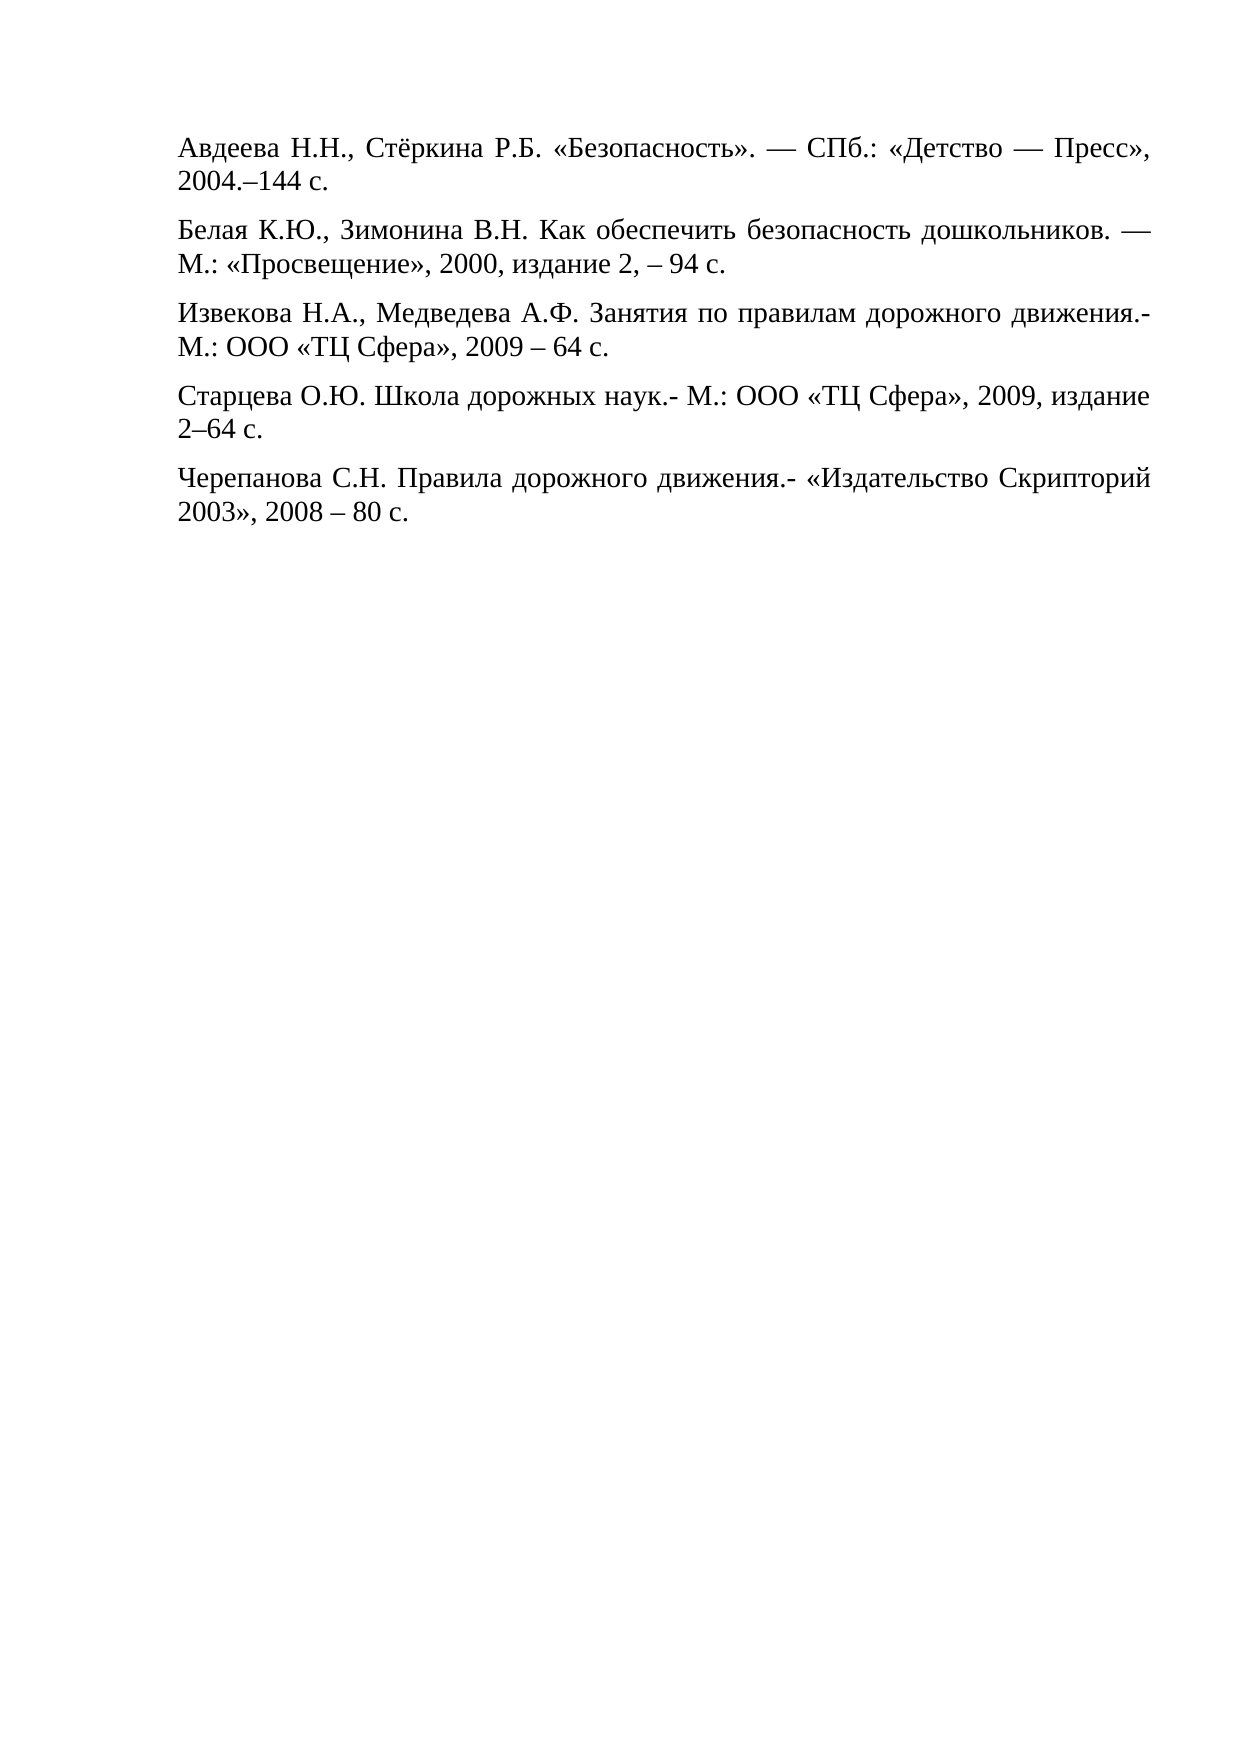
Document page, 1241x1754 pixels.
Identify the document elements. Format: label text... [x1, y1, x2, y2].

text Старцева О.Ю. Школа дорожных наук.- М.: ООО «ТЦ Сфера», 2009, издание 2–64 с. [177, 378, 1152, 445]
text Авдеева Н.Н., Стёркина Р.Б. «Безопасность». — СПб.: «Детство — Пресс», 2004.–144 с. [177, 130, 1152, 197]
text Извекова Н.А., Медведева А.Ф. Занятия по правилам дорожного движения.- М.: ООО «ТЦ Сфера», 2009 – 64 с. [177, 295, 1152, 362]
text Белая К.Ю., Зимонина В.Н. Как обеспечить безопасность дошкольников. — М.: «Просвещение», 2000, издание 2, – 94 с. [177, 212, 1152, 279]
text Черепанова С.Н. Правила дорожного движения.- «Издательство Скрипторий 2003», 2008 – 80 с. [177, 461, 1152, 528]
